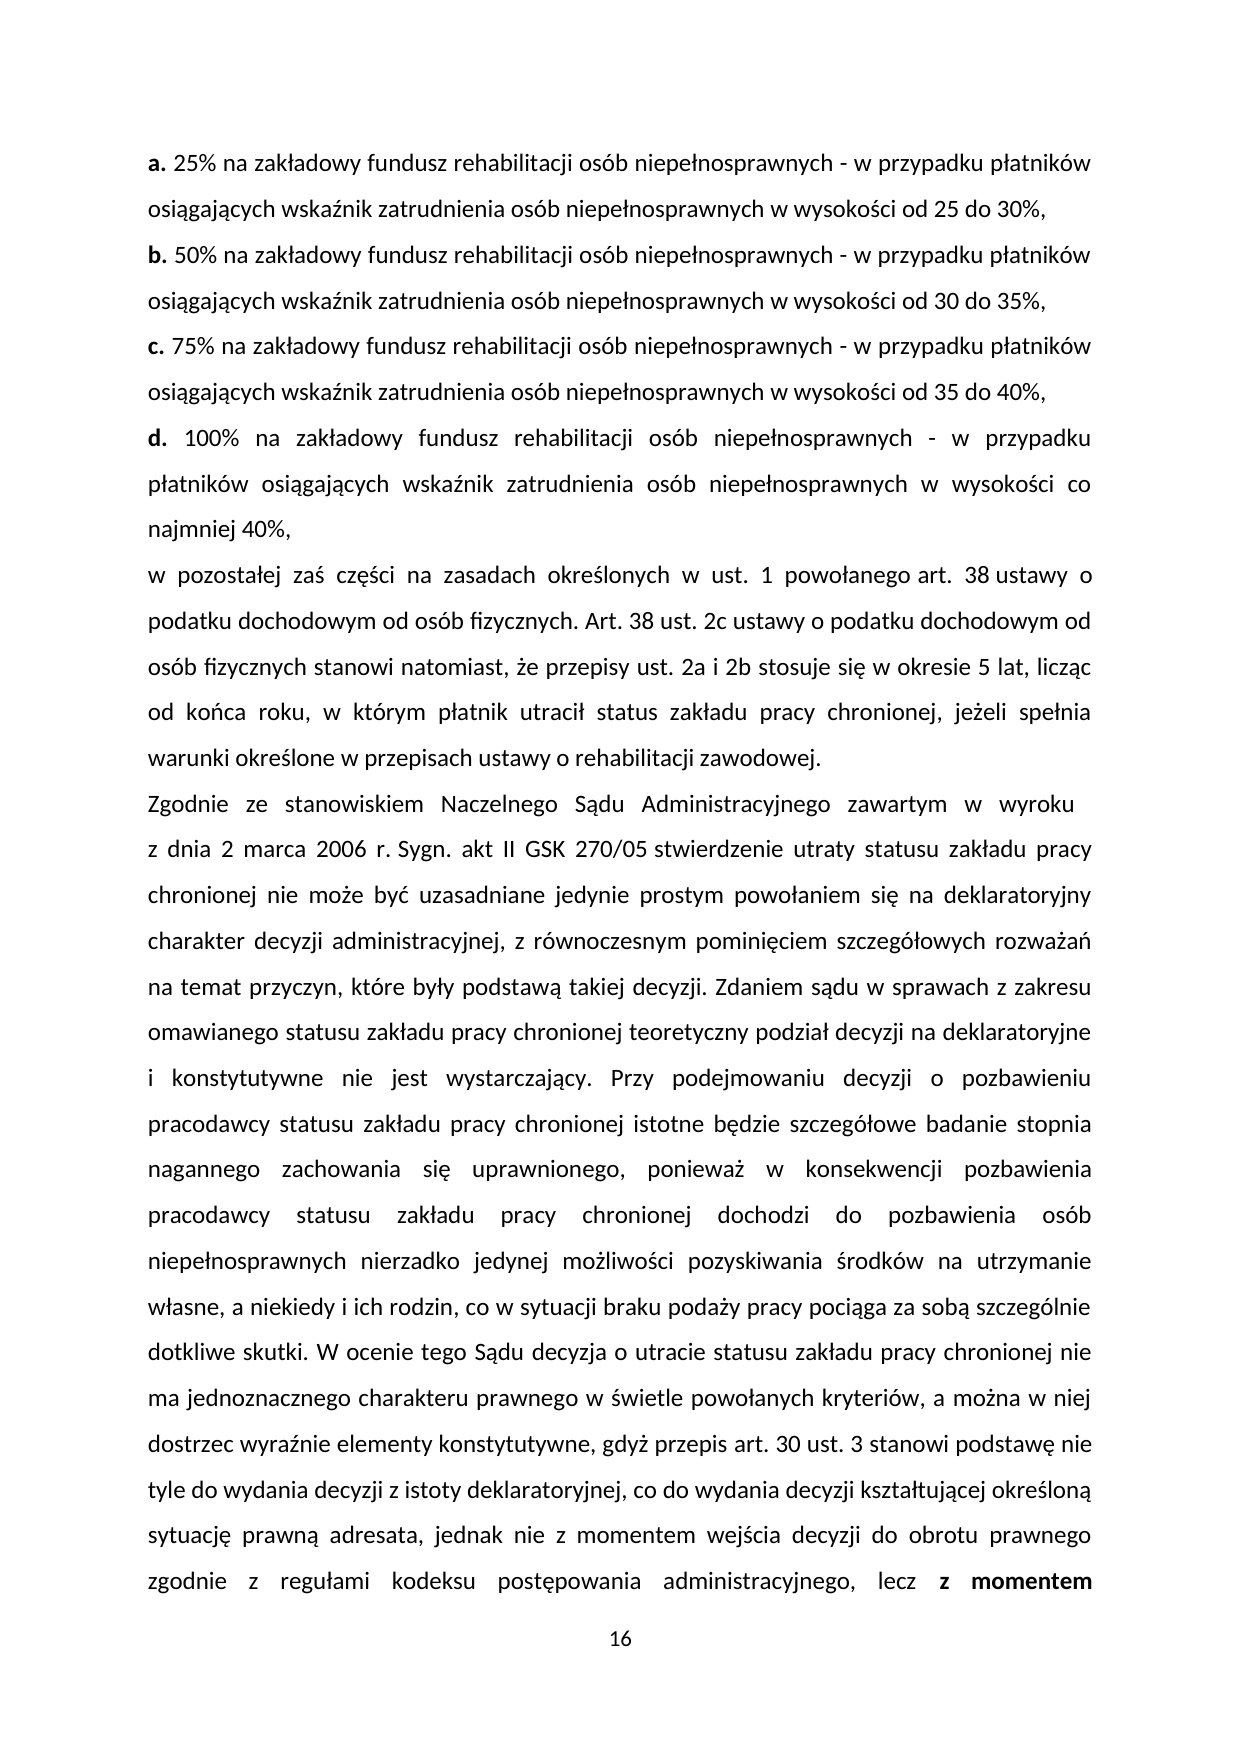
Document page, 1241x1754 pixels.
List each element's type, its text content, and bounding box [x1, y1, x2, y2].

text d. 100% na zakładowy fundusz rehabilitacji osób niepełnosprawnych - w przypadku płatników osiągających wskaźnik zatrudnienia osób niepełnosprawnych w wysokości co najmniej 40%, [148, 422, 1093, 544]
text b. 50% na zakładowy fundusz rehabilitacji osób niepełnosprawnych - w przypadku płatników osiągających wskaźnik zatrudnienia osób niepełnosprawnych w wysokości od 30 do 35%, [148, 239, 1093, 315]
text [148, 788, 1093, 1596]
text w pozostałej zaś części na zasadach określonych w ust. 1 powołanego art. 38 ustawy o podatku dochodowym od osób fizycznych. Art. 38 ust. 2c ustawy o podatku dochodowym od osób fizycznych stanowi natomiast, że przepisy ust. 2a i 2b stosuje się w okresie 5 lat, licząc od końca roku, w którym płatnik utracił status zakładu pracy chronionej, jeżeli spełnia warunki określone w przepisach ustawy o rehabilitacji zawodowej. [148, 559, 1093, 773]
text c. 75% na zakładowy fundusz rehabilitacji osób niepełnosprawnych - w przypadku płatników osiągających wskaźnik zatrudnienia osób niepełnosprawnych w wysokości od 35 do 40%, [148, 331, 1093, 407]
text a. 25% na zakładowy fundusz rehabilitacji osób niepełnosprawnych - w przypadku płatników osiągających wskaźnik zatrudnienia osób niepełnosprawnych w wysokości od 25 do 30%, [148, 148, 1093, 224]
